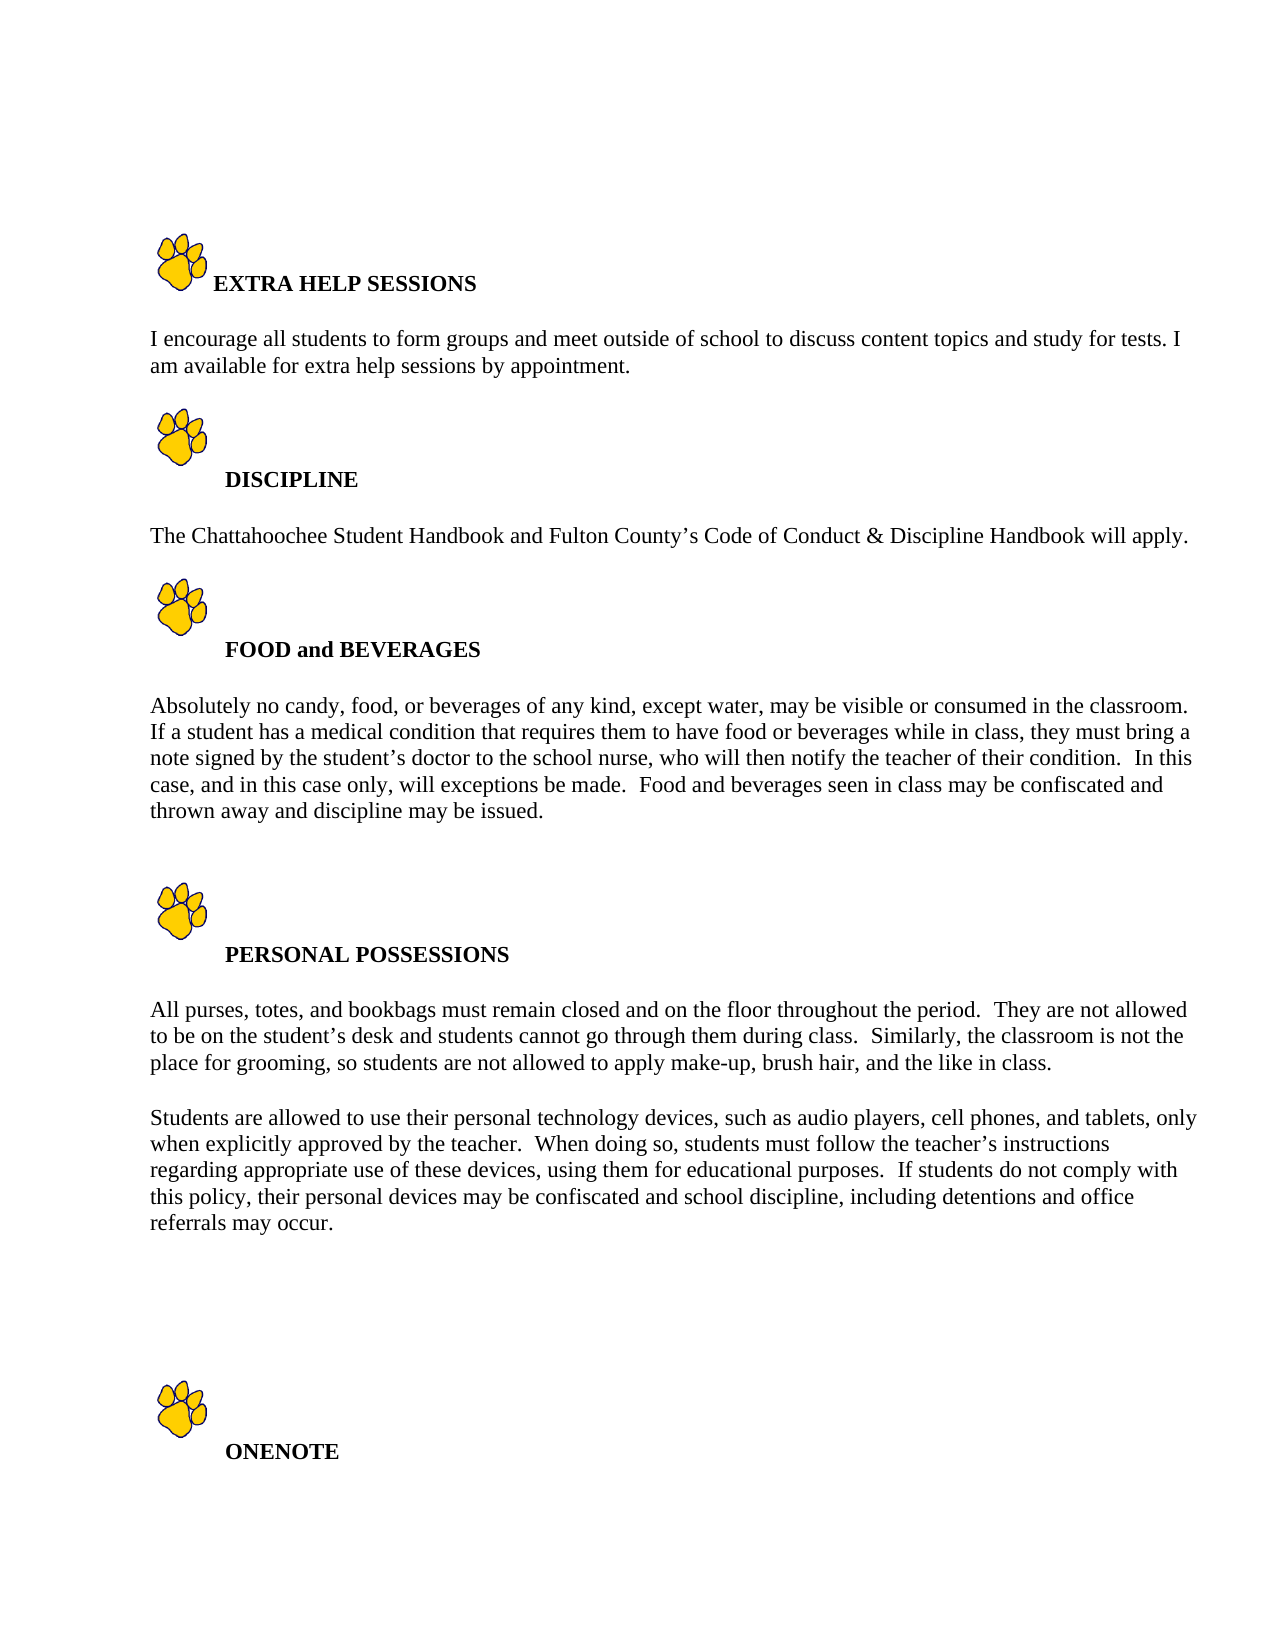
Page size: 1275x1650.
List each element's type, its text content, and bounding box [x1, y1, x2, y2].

text Students are allowed to use their personal technology devices, such as audio players, cell phones, and tablets, only when explicitly approved by the teacher. When doing so, students must follow the teacher’s instructions regarding appropriate use of these devices, using them for educational purposes. If students do not comply with this policy, their personal devices may be confiscated and school discipline, including detentions and office referrals may occur. [150, 1104, 1200, 1235]
text PERSONAL POSSESSIONS [150, 941, 1200, 967]
text I encourage all students to form groups and meet outside of school to discuss content topics and study for tests. I am available for extra help sessions by appointment. [150, 325, 1200, 378]
text EXTRA HELP SESSIONS [150, 232, 1125, 297]
text DISCIPLINE [150, 467, 1125, 493]
text ONENOTE [150, 1438, 1200, 1464]
text FOOD and BEVERAGES [150, 637, 1125, 663]
picture [150, 576, 213, 637]
text The Chattahoochee Student Handbook and Fulton County’s Code of Conduct & Discipline Handbook will apply. [150, 522, 1200, 548]
picture [150, 1378, 213, 1439]
text Absolutely no candy, food, or beverages of any kind, except water, may be visible or consumed in the classroom. If a student has a medical condition that requires them to have food or beverages while in class, they must bring a note signed by the student’s doctor to the school nurse, who will then notify the teacher of their condition. In this case, and in this case only, will exceptions be made. Food and beverages seen in class may be confiscated and thrown away and discipline may be issued. [150, 692, 1200, 823]
picture [150, 881, 213, 941]
text All purses, totes, and bookbags must remain closed and on the floor throughout the period. They are not allowed to be on the student’s desk and students cannot go through them during class. Similarly, the classroom is not the place for grooming, so students are not allowed to apply make-up, brush hair, and the like in class. [150, 996, 1200, 1075]
picture [150, 406, 213, 467]
picture [150, 231, 213, 292]
